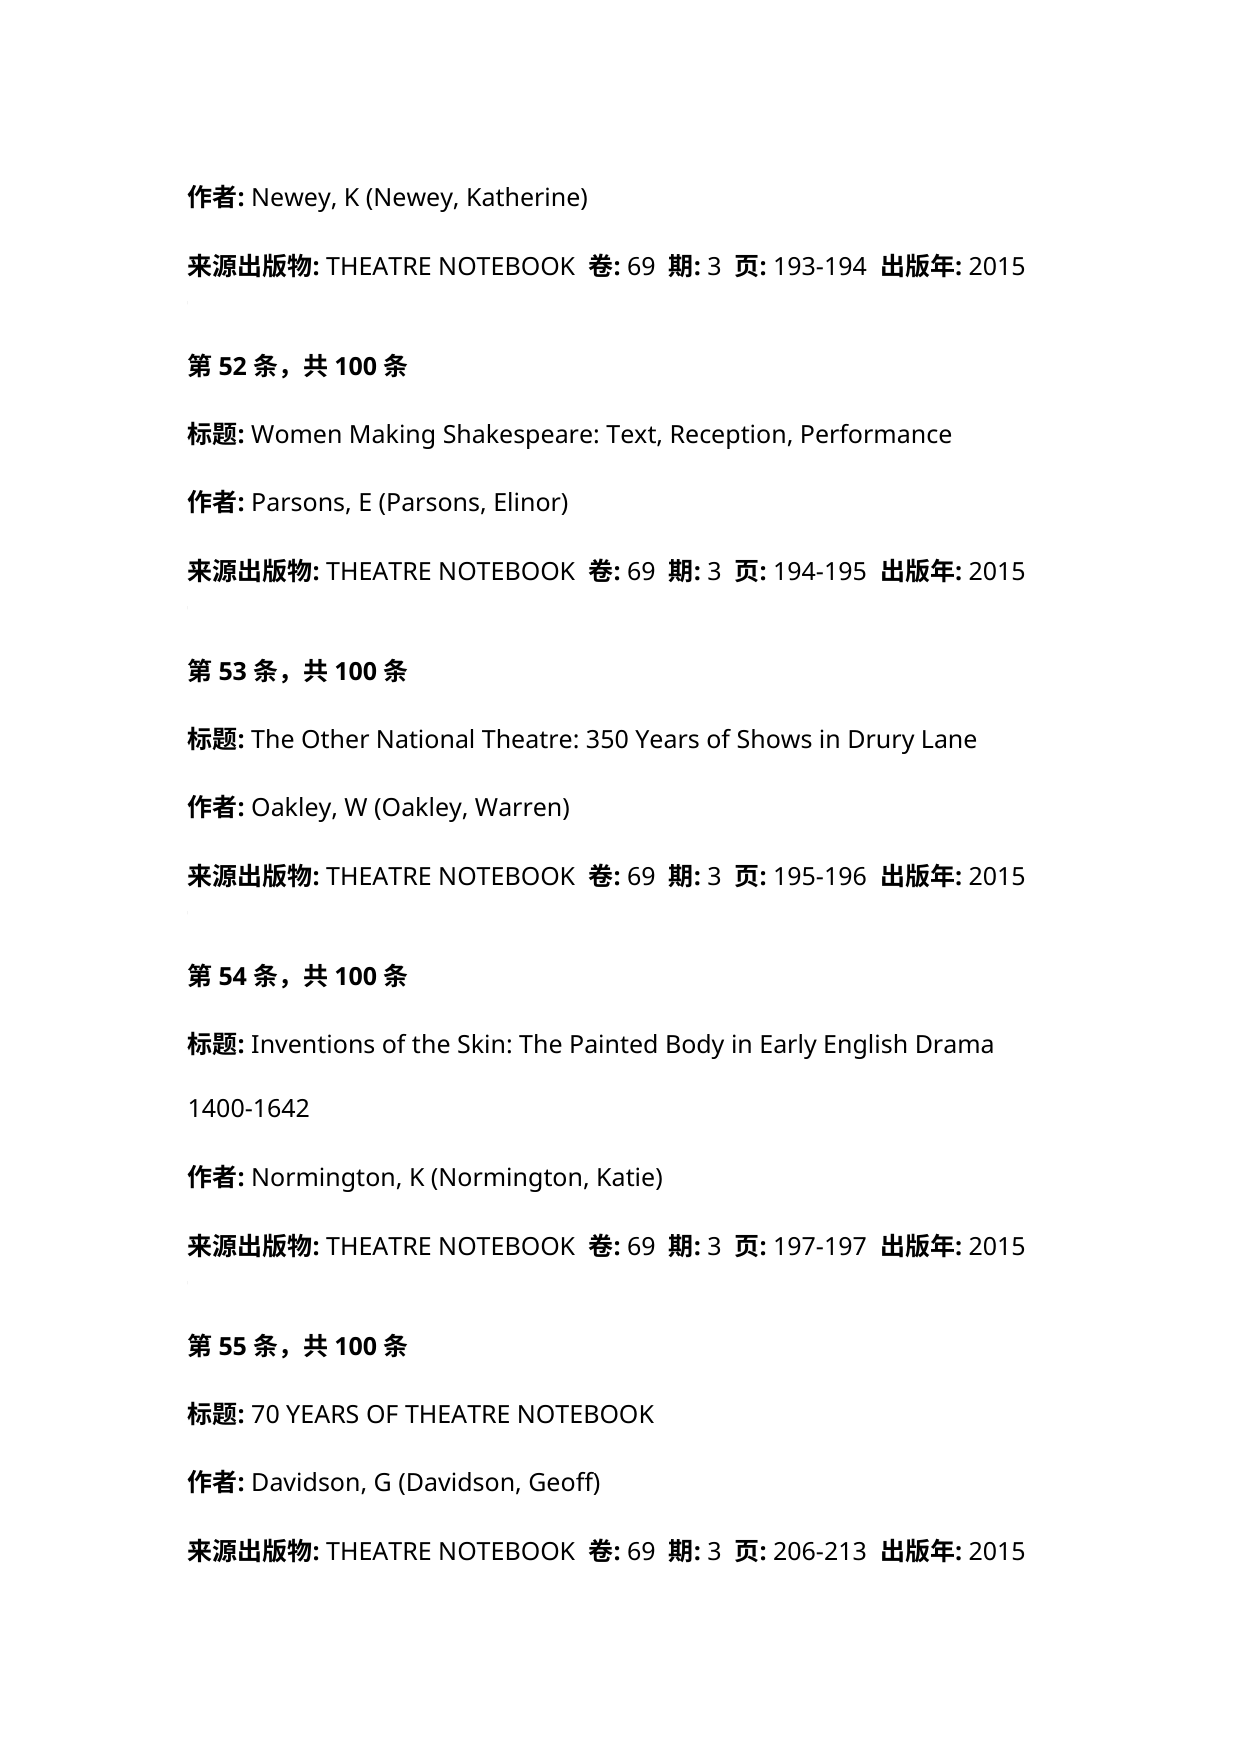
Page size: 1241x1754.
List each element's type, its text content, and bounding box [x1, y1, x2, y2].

table_cell 作者: Newey, K (Newey, Katherine) [186, 162, 1061, 230]
table_cell 作者: Davidson, G (Davidson, Geoff) [186, 1447, 1061, 1515]
table_header 第 54 条，共 100 条 [186, 941, 1061, 1009]
table_cell 作者: Normington, K (Normington, Katie) [186, 1142, 1061, 1210]
table_cell 来源出版物: THEATRE NOTEBOOK 卷: 69 期: 3 页: 194-195 出版年: 2015 [186, 535, 1061, 603]
table_cell 作者: Parsons, E (Parsons, Elinor) [186, 467, 1061, 535]
table_cell 来源出版物: THEATRE NOTEBOOK 卷: 69 期: 3 页: 193-194 出版年: 2015 [186, 230, 1061, 298]
table_header 第 53 条，共 100 条 [186, 636, 1061, 704]
table_cell 标题: Inventions of the Skin: The Painted Body in Early English Drama 1400-1642 [186, 1009, 1061, 1142]
table_cell 标题: The Other National Theatre: 350 Years of Shows in Drury Lane [186, 704, 1061, 772]
table_cell 标题: Women Making Shakespeare: Text, Reception, Performance [186, 399, 1061, 467]
table_cell 作者: Oakley, W (Oakley, Warren) [186, 772, 1061, 840]
table_header 第 52 条，共 100 条 [186, 331, 1061, 399]
table_cell 标题: 70 YEARS OF THEATRE NOTEBOOK [186, 1379, 1061, 1447]
table_cell 来源出版物: THEATRE NOTEBOOK 卷: 69 期: 3 页: 197-197 出版年: 2015 [186, 1210, 1061, 1278]
table_cell 来源出版物: THEATRE NOTEBOOK 卷: 69 期: 3 页: 206-213 出版年: 2015 [186, 1515, 1061, 1583]
table_header 第 55 条，共 100 条 [186, 1311, 1061, 1379]
table_cell 来源出版物: THEATRE NOTEBOOK 卷: 69 期: 3 页: 195-196 出版年: 2015 [186, 840, 1061, 908]
